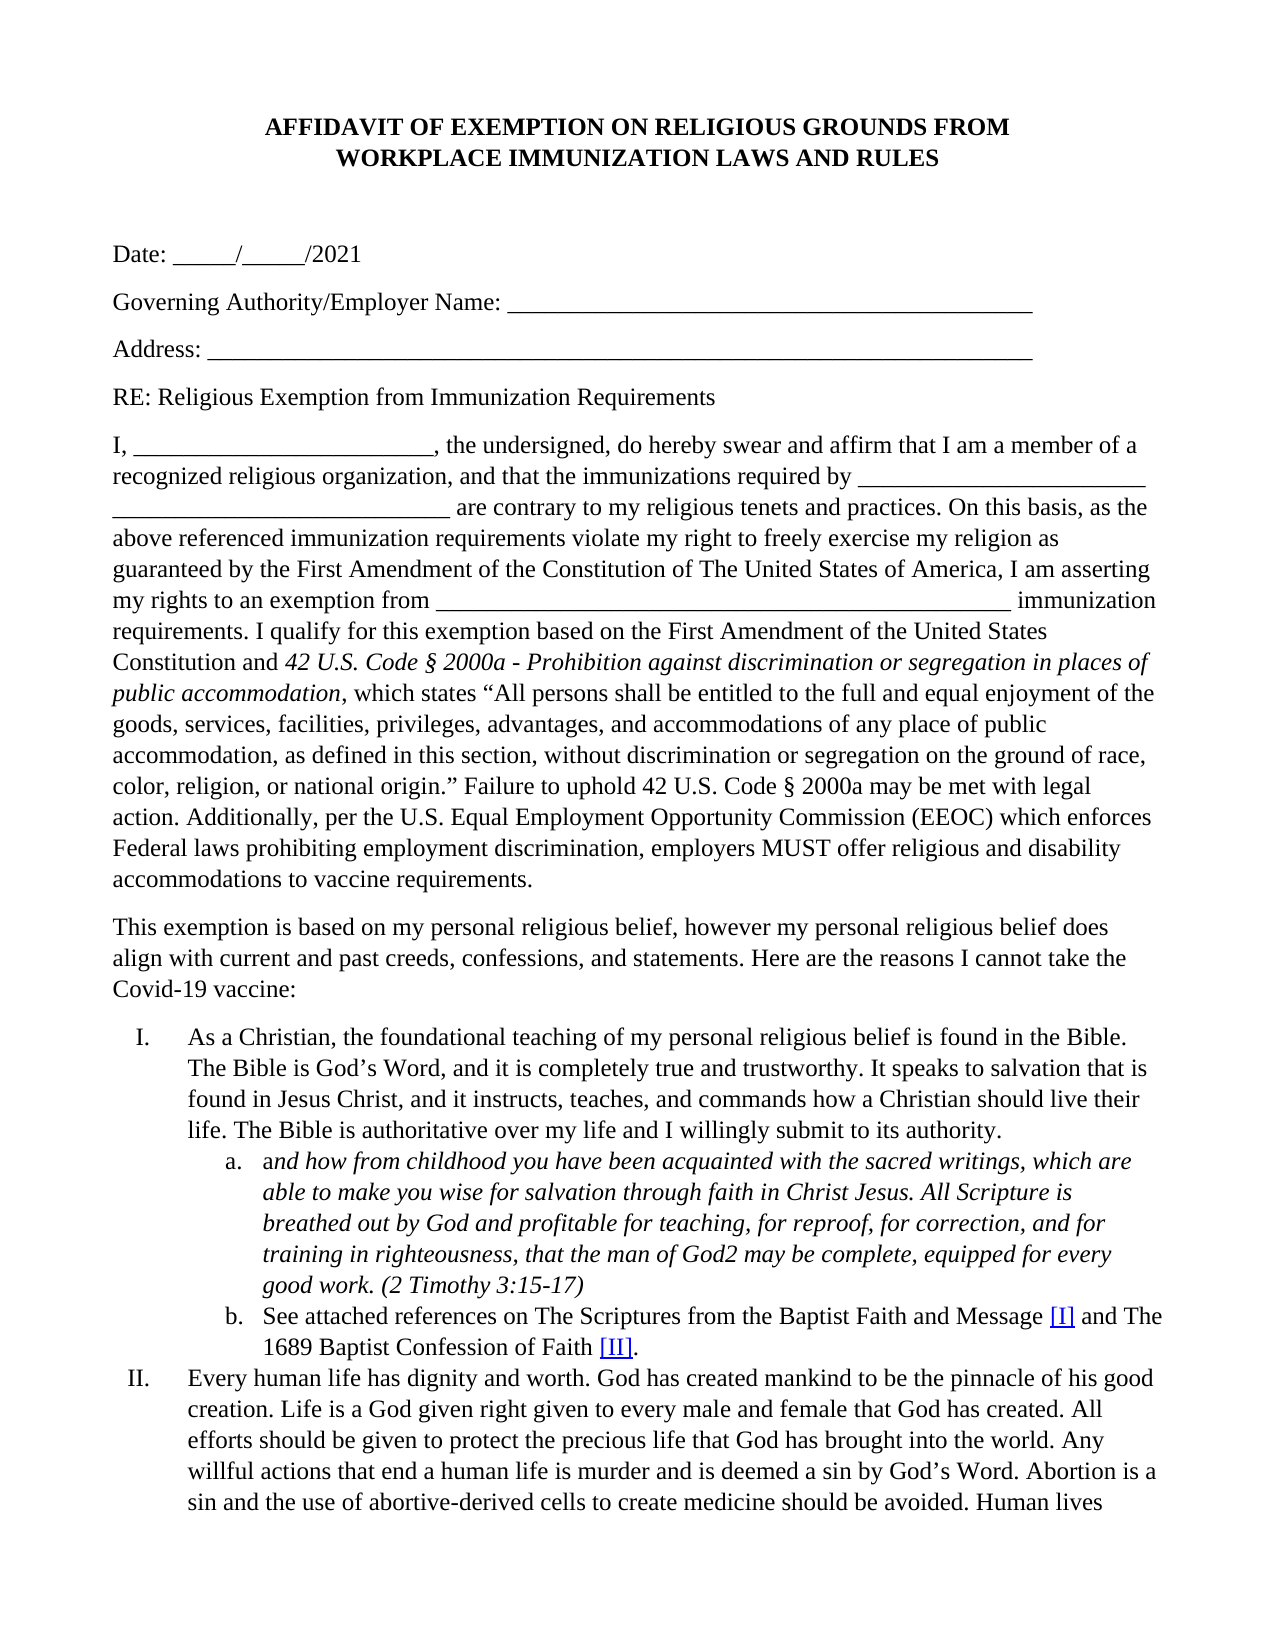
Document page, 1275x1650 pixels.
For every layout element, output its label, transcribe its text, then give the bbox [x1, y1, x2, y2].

list See attached references on The Scriptures from the Baptist Faith and Message [I] and The 1689 Baptist Confession of Faith [II]. [225, 1301, 1162, 1361]
text Address: __________________________________________________________________ [112, 334, 1162, 363]
text This exemption is based on my personal religious belief, however my personal religious belief does align with current and past creeds, confessions, and statements. Here are the reasons I cannot take the Covid-19 vaccine: [112, 912, 1162, 1003]
list and how from childhood you have been acquainted with the sacred writings, which are able to make you wise for salvation through faith in Christ Jesus. All Scripture is breathed out by God and profitable for teaching, for reproof, for correction, and for training in righteousness, that the man of God2 may be complete, equipped for every good work. (2 Timothy 3:15-17) [225, 1146, 1162, 1299]
text WORKPLACE IMMUNIZATION LAWS AND RULES [112, 143, 1162, 172]
text Governing Authority/Employer Name: __________________________________________ [112, 287, 1162, 315]
list As a Christian, the foundational teaching of my personal religious belief is found in the Bible. The Bible is God’s Word, and it is completely true and trustworthy. It speaks to salvation that is found in Jesus Christ, and it instructs, teaches, and commands how a Christian should live their life. The Bible is authoritative over my life and I willingly submit to its authority. [150, 1022, 1162, 1144]
text RE: Religious Exemption from Immunization Requirements [112, 382, 1162, 411]
text AFFIDAVIT OF EXEMPTION ON RELIGIOUS GROUNDS FROM [112, 112, 1162, 141]
text Date: _____/_____/2021 [112, 239, 1162, 268]
text I, ________________________, the undersigned, do hereby swear and affirm that I am a member of a recognized religious organization, and that the immunizations required by _______________________ ___________________________ are contrary to my religious tenets and practices. On this basis, as the above referenced immunization requirements violate my right to freely exercise my religion as guaranteed by the First Amendment of the Constitution of The United States of America, I am asserting my rights to an exemption from ______________________________________________ immunization requirements. I qualify for this exemption based on the First Amendment of the United States Constitution and 42 U.S. Code § 2000a - Prohibition against discrimination or segregation in places of public accommodation, which states “All persons shall be entitled to the full and equal enjoyment of the goods, services, facilities, privileges, advantages, and accommodations of any place of public accommodation, as defined in this section, without discrimination or segregation on the ground of race, color, religion, or national origin.” Failure to uphold 42 U.S. Code § 2000a may be met with legal action. Additionally, per the U.S. Equal Employment Opportunity Commission (EEOC) which enforces Federal laws prohibiting employment discrimination, employers MUST offer religious and disability accommodations to vaccine requirements. [112, 430, 1162, 893]
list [150, 1363, 1162, 1516]
